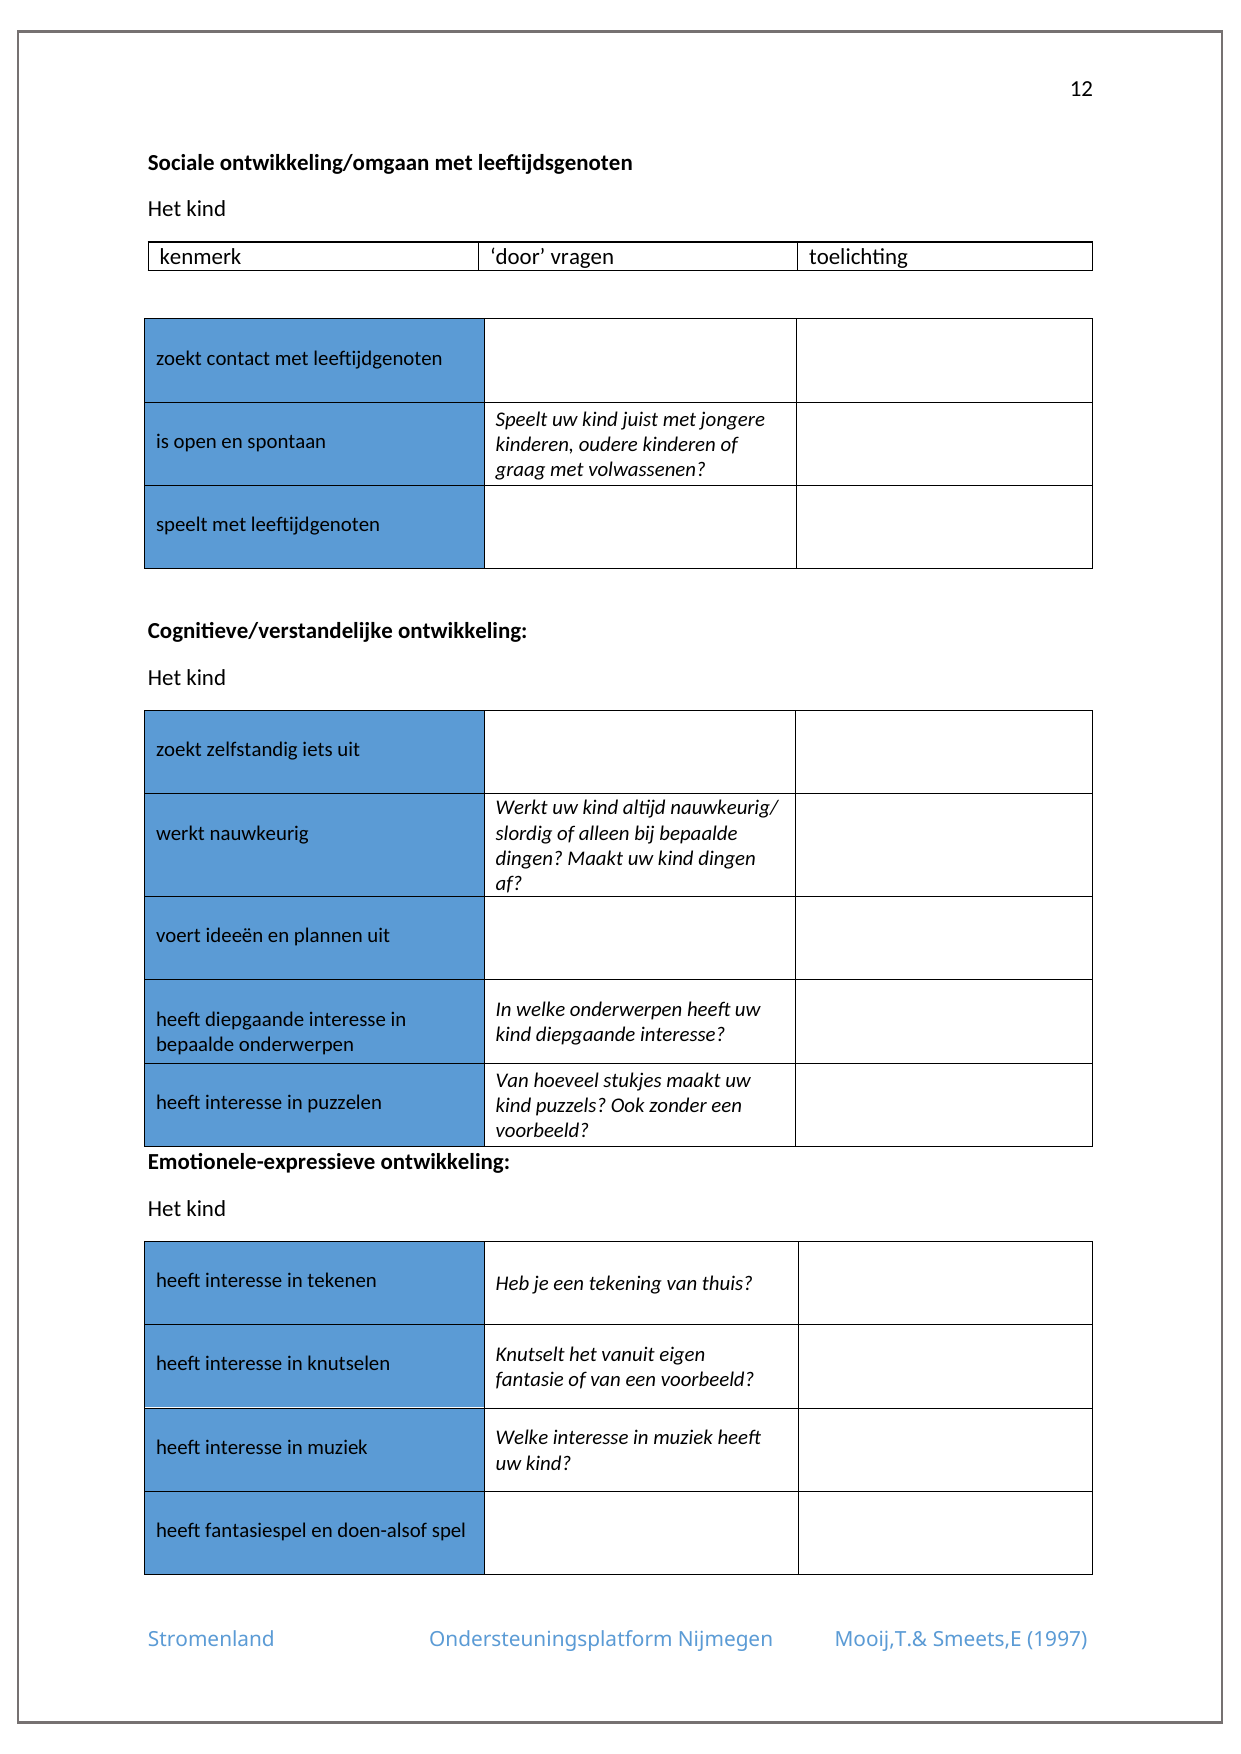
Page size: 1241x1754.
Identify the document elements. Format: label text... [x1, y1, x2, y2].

table_cell [796, 980, 1092, 1063]
table_cell [485, 486, 796, 568]
table_header [796, 711, 1092, 793]
text Cognitieve/verstandelijke ontwikkeling: [148, 616, 1093, 644]
table_cell [485, 897, 795, 979]
table_header kenmerk [149, 243, 478, 270]
table_cell Van hoeveel stukjes maakt uw kind puzzels? Ook zonder een voorbeeld? [485, 1064, 795, 1146]
table_cell heeft interesse in muziek [145, 1409, 484, 1491]
table_cell werkt nauwkeurig [145, 794, 484, 896]
table_cell [796, 794, 1092, 896]
table_cell [799, 1409, 1092, 1491]
table_cell [796, 897, 1092, 979]
text Emotionele-expressieve ontwikkeling: [148, 1147, 1093, 1175]
table_header zoekt zelfstandig iets uit [145, 711, 484, 793]
table_cell Knutselt het vanuit eigen fantasie of van een voorbeeld? [485, 1325, 798, 1407]
table_header ‘door’ vragen [479, 243, 797, 270]
table_header [485, 711, 795, 793]
table_cell is open en spontaan [145, 403, 484, 485]
table_header [485, 319, 796, 402]
table_cell Welke interesse in muziek heeft uw kind? [485, 1409, 798, 1491]
table_cell [799, 1325, 1092, 1407]
table_cell [797, 403, 1092, 485]
table_cell heeft fantasiespel en doen-alsof spel [145, 1492, 484, 1574]
table_header [799, 1242, 1092, 1324]
text Het kind [148, 194, 1093, 222]
table_header [797, 319, 1092, 402]
table_cell Werkt uw kind altijd nauwkeurig/ slordig of alleen bij bepaalde dingen? Maakt uw kind dingen af? [485, 794, 795, 896]
table_header heeft interesse in tekenen [145, 1242, 484, 1324]
table_cell speelt met leeftijdgenoten [145, 486, 484, 568]
table_header toelichting [798, 243, 1092, 270]
table_cell In welke onderwerpen heeft uw kind diepgaande interesse? [485, 980, 795, 1063]
table_header Heb je een tekening van thuis? [485, 1242, 798, 1324]
table_cell [799, 1492, 1092, 1574]
table_cell Speelt uw kind juist met jongere kinderen, oudere kinderen of graag met volwassenen? [485, 403, 796, 485]
table_cell heeft interesse in puzzelen [145, 1064, 484, 1146]
table_cell heeft diepgaande interesse in bepaalde onderwerpen [145, 980, 484, 1063]
table_header zoekt contact met leeftijdgenoten [145, 319, 484, 402]
text Het kind [148, 663, 1093, 691]
table_cell voert ideeën en plannen uit [145, 897, 484, 979]
table_cell [485, 1492, 798, 1574]
text Het kind [148, 1194, 1093, 1222]
table_cell [796, 1064, 1092, 1146]
table_cell heeft interesse in knutselen [145, 1325, 484, 1407]
table_cell [797, 486, 1092, 568]
text Sociale ontwikkeling/omgaan met leeftijdsgenoten [148, 148, 1093, 176]
